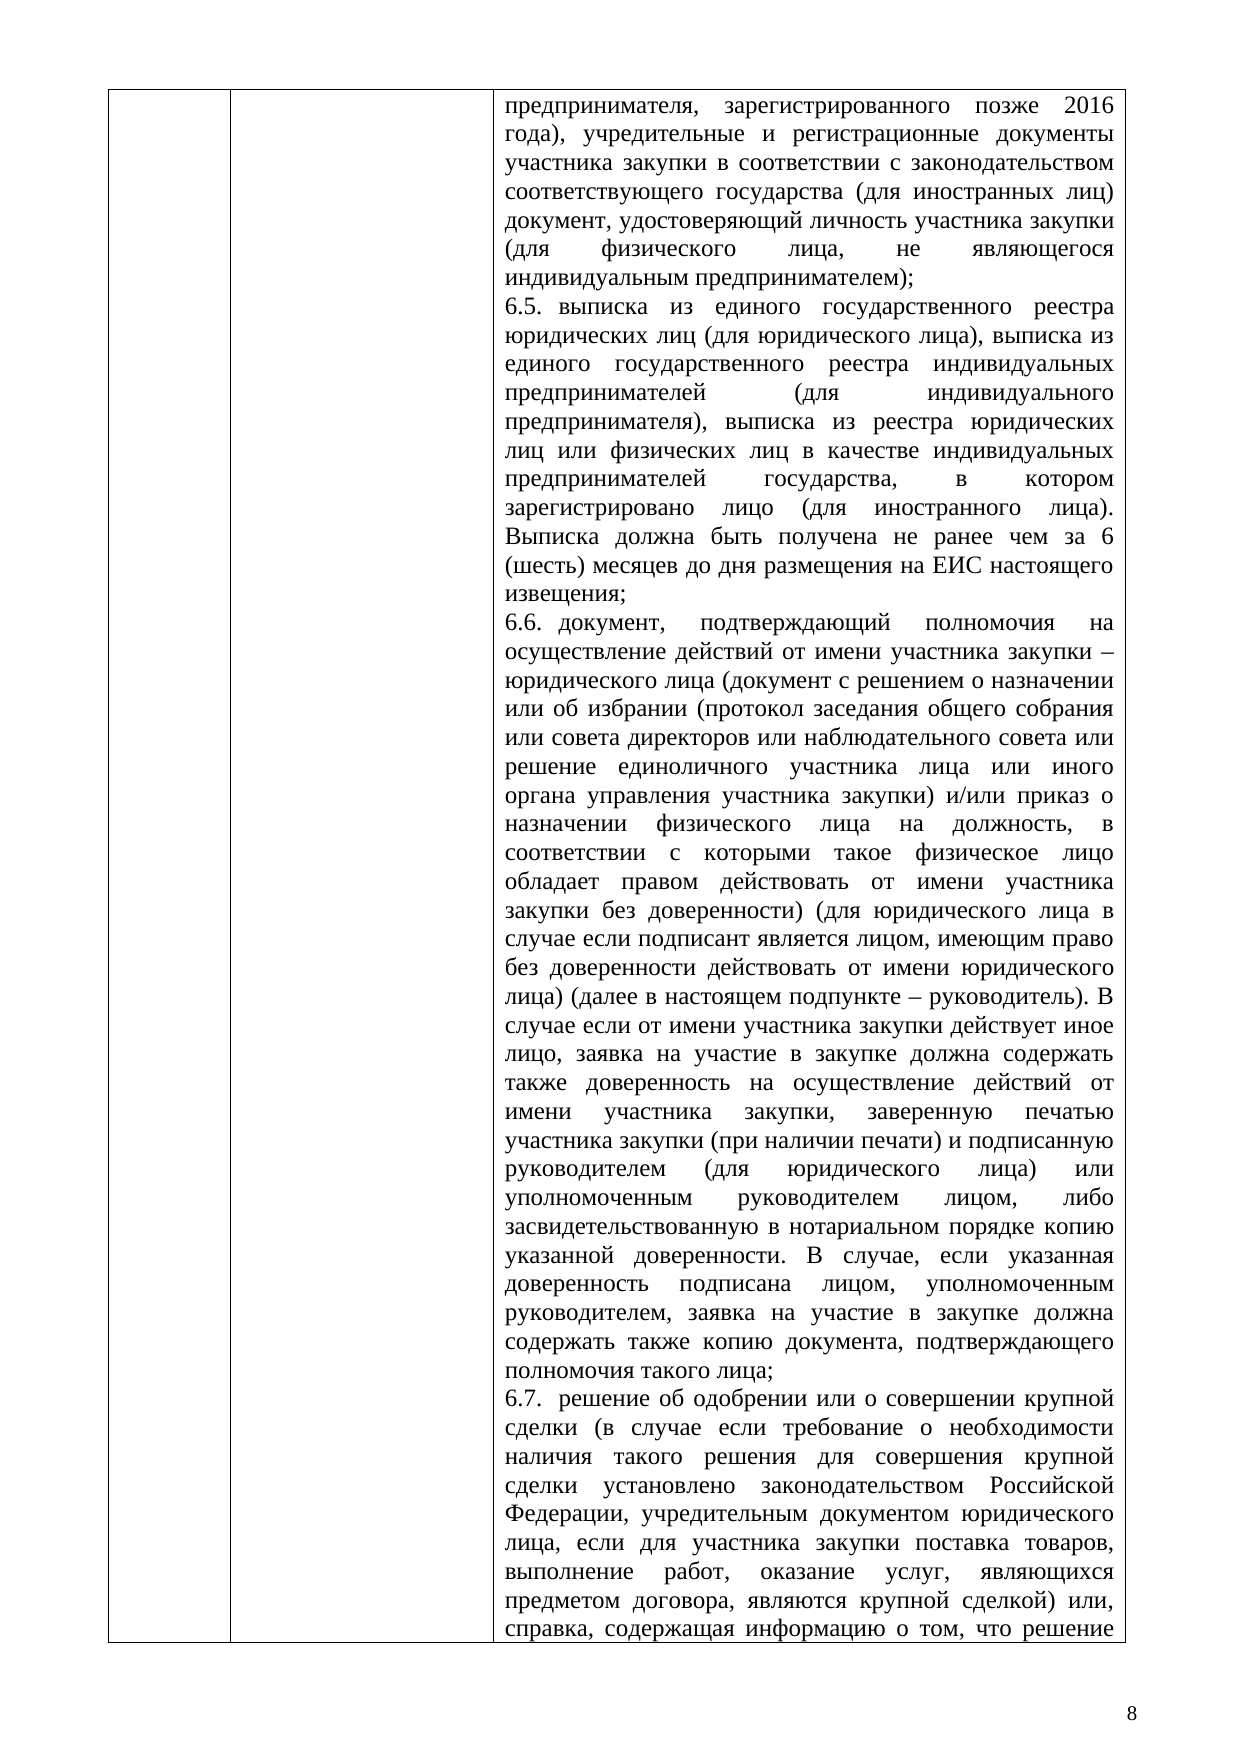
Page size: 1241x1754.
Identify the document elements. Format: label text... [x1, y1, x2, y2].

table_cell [494, 90, 1125, 1642]
table_cell 6 [109, 90, 230, 1642]
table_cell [231, 90, 493, 1642]
